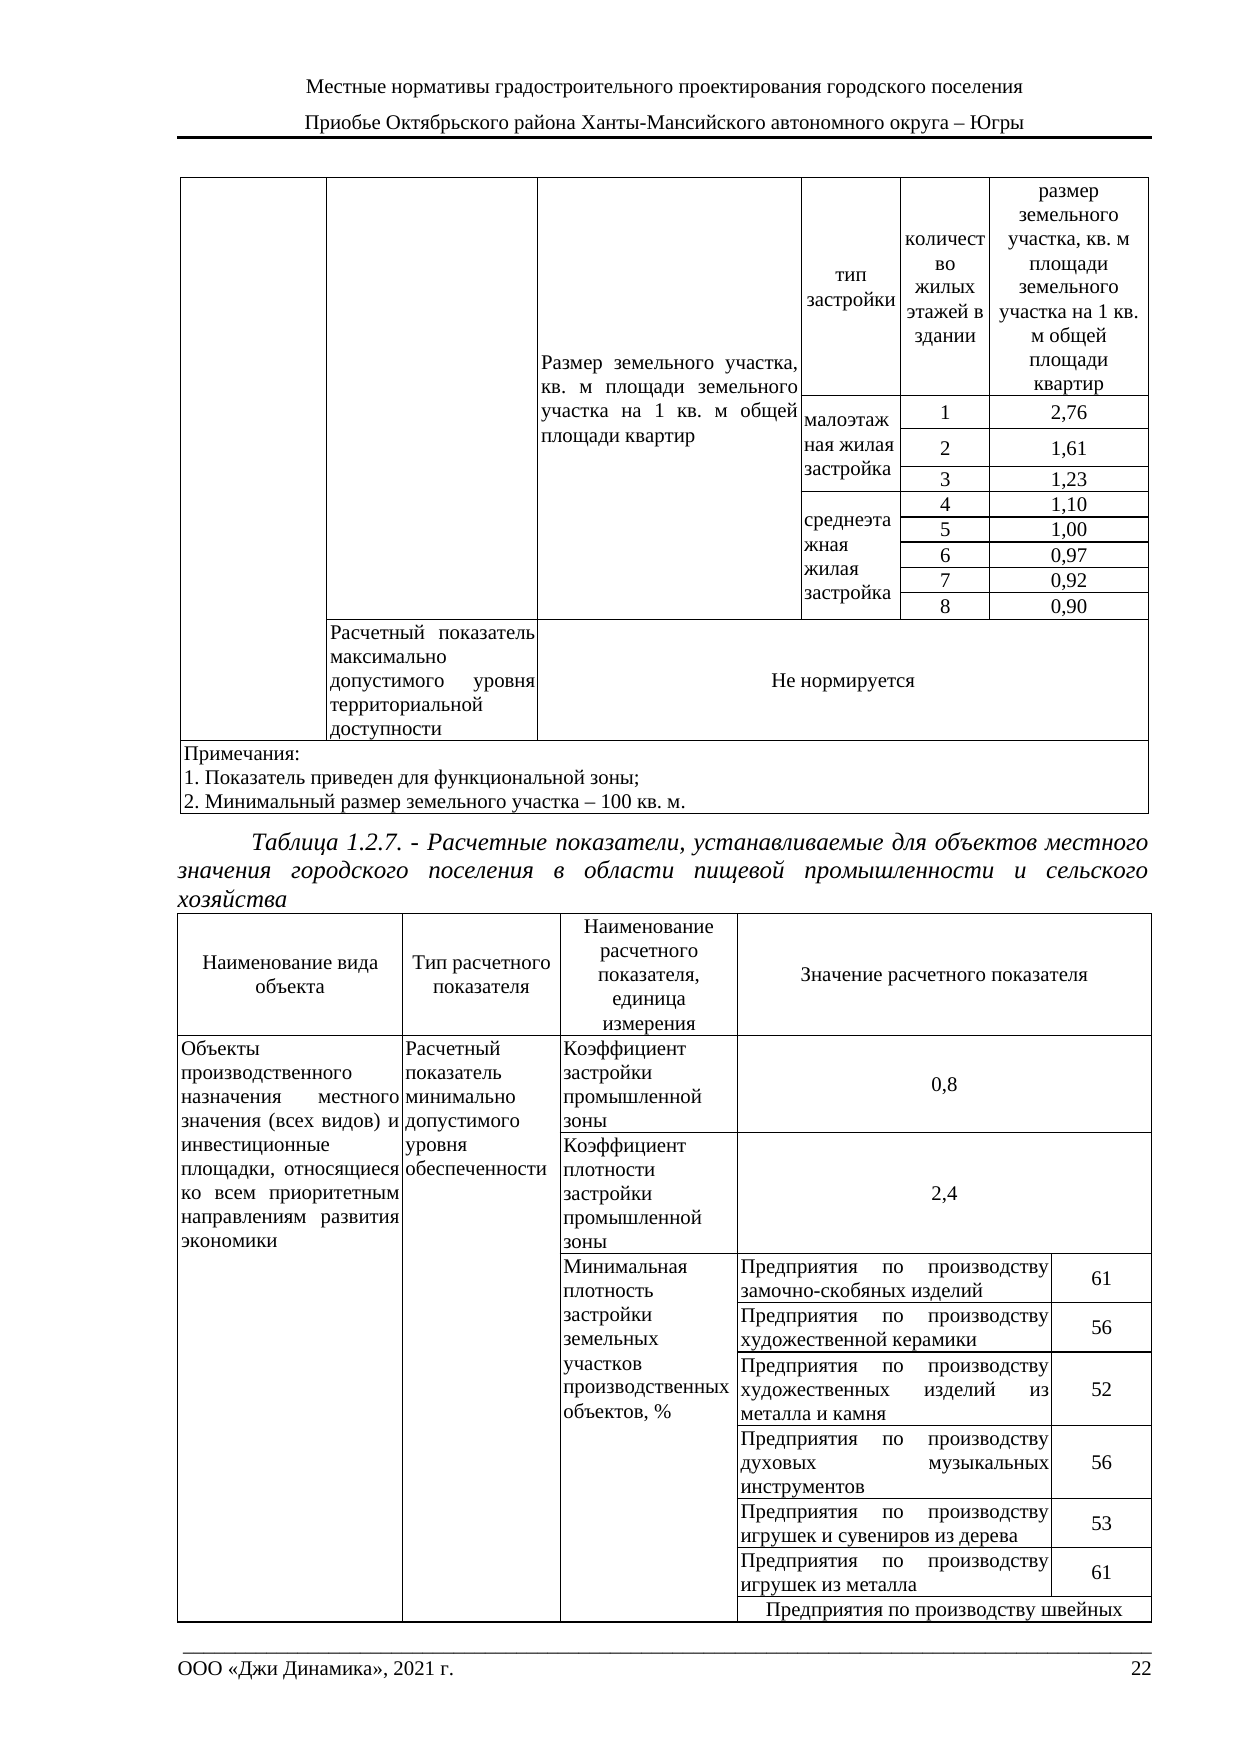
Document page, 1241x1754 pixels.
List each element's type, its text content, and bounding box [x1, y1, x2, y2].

table_cell 5 [901, 518, 989, 541]
table_cell Минимальная плотность застройки земельных участков производственных объектов, % [561, 1254, 737, 1621]
table_cell 1,10 [990, 492, 1148, 516]
table_cell 3 [901, 467, 989, 491]
table_cell среднеэтажная жилая застройка [802, 492, 900, 619]
table_header Наименование вида объекта [178, 914, 402, 1034]
table_cell Предприятия по производству замочно-скобяных изделий [738, 1254, 1051, 1302]
text Таблица 1.2.7. - Расчетные показатели, устанавливаемые для объектов местного значения городского поселения в области пищевой промышленности и сельского хозяйства [177, 827, 1152, 913]
table_cell 1,61 [990, 429, 1148, 466]
table_cell тип застройки [802, 178, 900, 395]
table_cell 2,76 [990, 396, 1148, 428]
table_cell 2,4 [738, 1133, 1151, 1253]
table_cell Расчетный показатель минимально допустимого уровня обеспеченности [403, 1036, 560, 1621]
table_cell 61 [1052, 1548, 1151, 1596]
table_cell 0,8 [738, 1036, 1151, 1132]
table_cell 56 [1052, 1303, 1151, 1351]
table_cell 53 [1052, 1499, 1151, 1547]
table_cell 0,92 [990, 568, 1148, 592]
table_header Тип расчетного показателя [403, 914, 560, 1034]
table_cell Коэффициент плотности застройки промышленной зоны [561, 1133, 737, 1253]
table_cell Примечания: 1. Показатель приведен для функциональной зоны; 2. Минимальный размер земельного участка – 100 кв. м. [181, 741, 1148, 813]
table_cell Предприятия по производству игрушек из металла [738, 1548, 1051, 1596]
table_cell Предприятия по производству художественных изделий из металла и камня [738, 1353, 1051, 1425]
table_cell 1 [901, 396, 989, 428]
table_cell 0,97 [990, 543, 1148, 567]
table_cell 61 [1052, 1254, 1151, 1302]
table_cell малоэтажная жилая застройка [802, 396, 900, 491]
table_cell Не нормируется [538, 620, 1148, 740]
table_cell размер земельного участка, кв. м площади земельного участка на 1 кв. м общей площади квартир [990, 178, 1148, 395]
table_cell 4 [901, 492, 989, 516]
table_cell Объекты производственного назначения местного значения (всех видов) и инвестиционные площадки, относящиеся ко всем приоритетным направлениям развития экономики [178, 1036, 402, 1621]
table_cell 8 [901, 593, 989, 619]
table_header Значение расчетного показателя [738, 914, 1151, 1034]
table_cell 1,23 [990, 467, 1148, 491]
table_cell 7 [901, 568, 989, 592]
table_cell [738, 1597, 1151, 1621]
table_cell 2 [901, 429, 989, 466]
table_cell 1,00 [990, 518, 1148, 541]
table_cell 0,90 [990, 593, 1148, 619]
table_cell 6 [901, 543, 989, 567]
table_cell количество жилых этажей в здании [901, 178, 989, 395]
table_cell Предприятия по производству игрушек и сувениров из дерева [738, 1499, 1051, 1547]
table_header Наименование расчетного показателя, единица измерения [561, 914, 737, 1034]
table_cell Коэффициент застройки промышленной зоны [561, 1036, 737, 1132]
table_cell 56 [1052, 1426, 1151, 1498]
table_cell Предприятия по производству художественной керамики [738, 1303, 1051, 1351]
table_cell Расчетный показатель максимально допустимого уровня территориальной доступности [327, 620, 537, 740]
table_cell 52 [1052, 1353, 1151, 1425]
table_cell Предприятия по производству духовых музыкальных инструментов [738, 1426, 1051, 1498]
table_cell Размер земельного участка, кв. м площади земельного участка на 1 кв. м общей площади квартир [538, 178, 801, 619]
